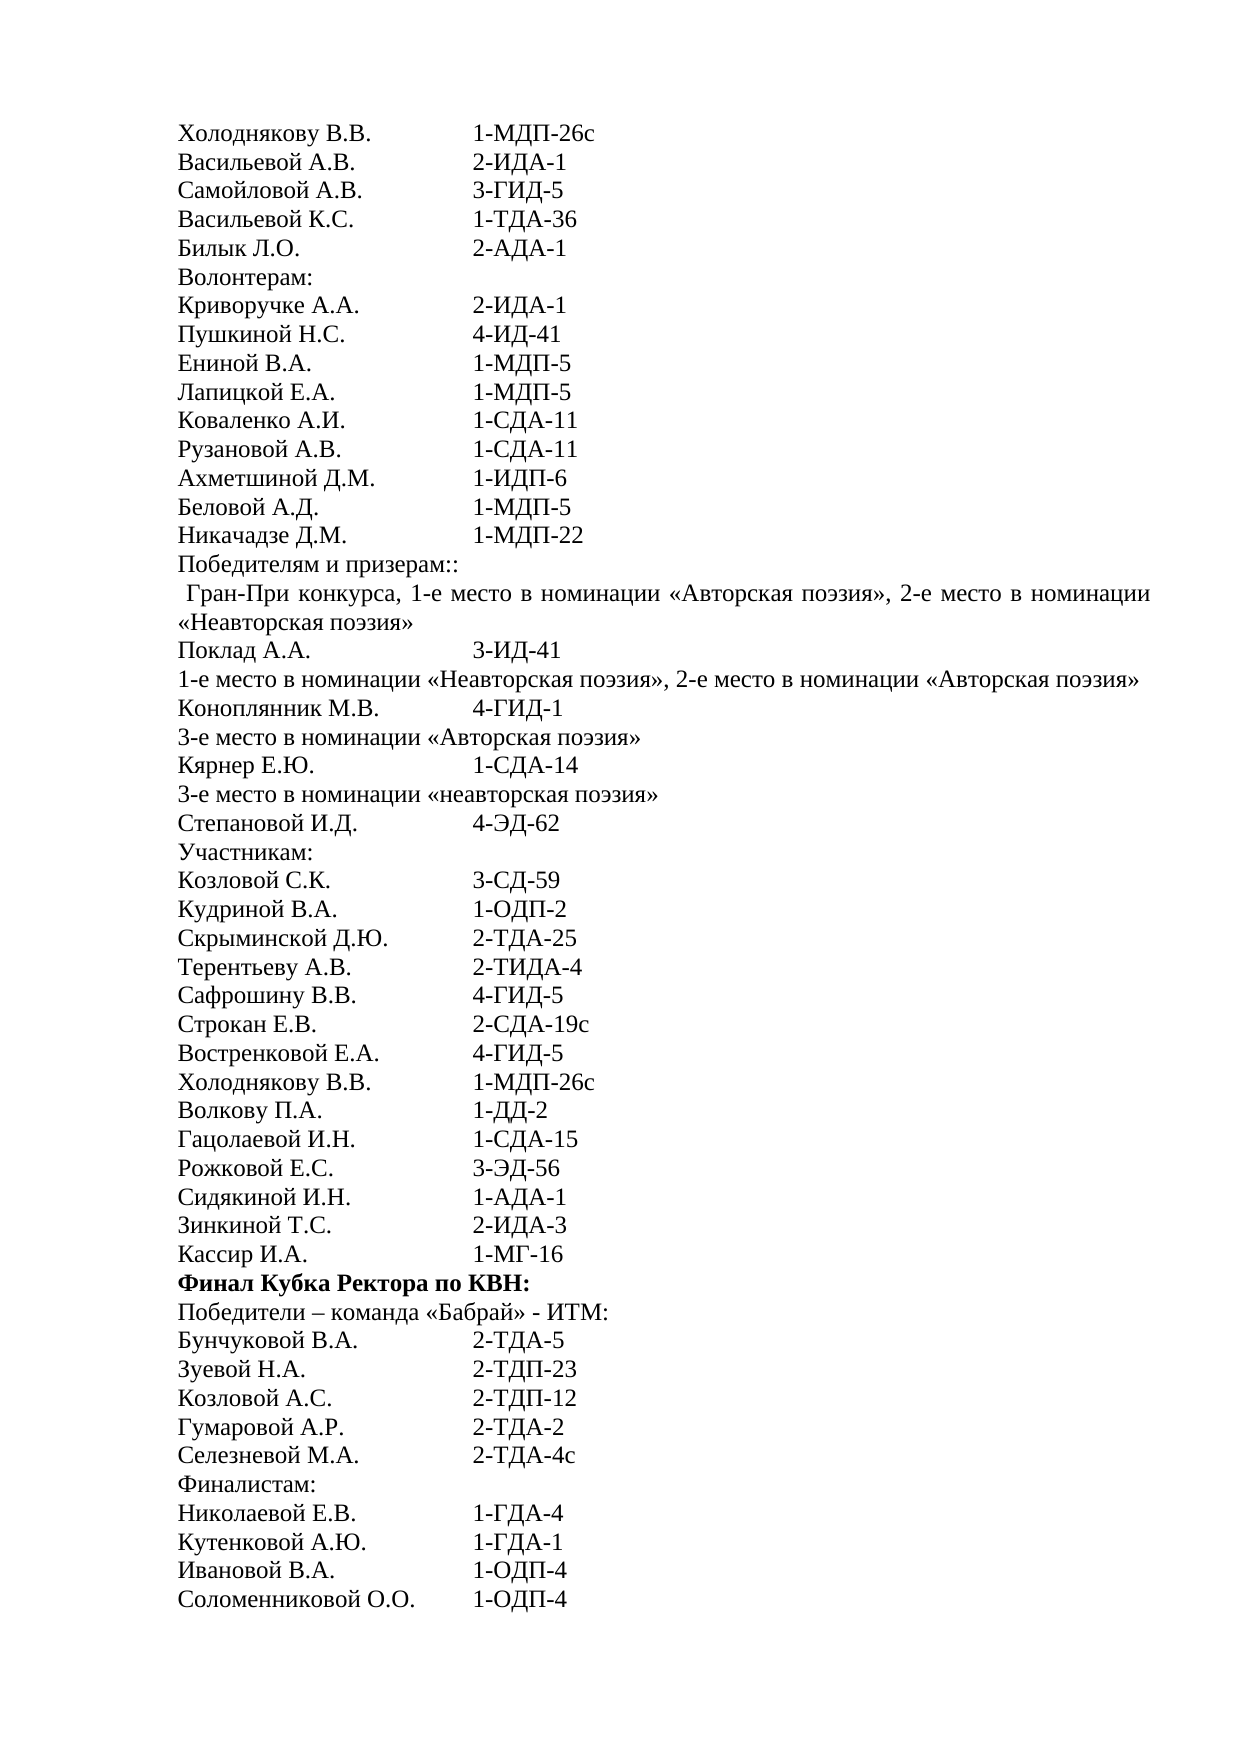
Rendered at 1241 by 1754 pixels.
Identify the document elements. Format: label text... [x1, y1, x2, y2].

list Сидякиной И.Н. 1-АДА-1 [177, 1182, 1152, 1211]
list 3-е место в номинации «Авторская поэзия» [177, 722, 1152, 751]
list Кутенковой А.Ю. 1-ГДА-1 [177, 1527, 1152, 1556]
list Рожковой Е.С. 3-ЭД-56 [177, 1153, 1152, 1182]
list Зуевой Н.А. 2-ТДП-23 [177, 1354, 1152, 1383]
list Беловой А.Д. 1-МДП-5 [177, 492, 1152, 521]
list Васильевой А.В. 2-ИДА-1 [177, 147, 1152, 176]
list Козловой А.С. 2-ТДП-12 [177, 1383, 1152, 1412]
list Криворучке А.А. 2-ИДА-1 [177, 291, 1152, 319]
list Ахметшиной Д.М. 1-ИДП-6 [177, 463, 1152, 492]
list Лапицкой Е.А. 1-МДП-5 [177, 377, 1152, 406]
list Кудриной В.А. 1-ОДП-2 [177, 894, 1152, 923]
list Победители – команда «Бабрай» - ИТМ: [177, 1297, 1152, 1326]
list Терентьеву А.В. 2-ТИДА-4 [177, 952, 1152, 981]
list Кярнер Е.Ю. 1-СДА-14 [177, 751, 1152, 779]
list Холоднякову В.В. 1-МДП-26с [177, 118, 1152, 147]
list Ениной В.А. 1-МДП-5 [177, 348, 1152, 377]
list Ивановой В.А. 1-ОДП-4 [177, 1556, 1152, 1584]
list 1-е место в номинации «Неавторская поэзия», 2-е место в номинации «Авторская поэзия» [177, 664, 1152, 693]
list Соломенниковой О.О. 1-ОДП-4 [177, 1584, 1152, 1613]
list Коваленко А.И. 1-СДА-11 [177, 406, 1152, 434]
list Козловой С.К. 3-СД-59 [177, 866, 1152, 894]
list Селезневой М.А. 2-ТДА-4с [177, 1441, 1152, 1469]
list Финалистам: [177, 1469, 1152, 1498]
list Билык Л.О. 2-АДА-1 [177, 233, 1152, 262]
list Коноплянник М.В. 4-ГИД-1 [177, 693, 1152, 722]
list Бунчуковой В.А. 2-ТДА-5 [177, 1326, 1152, 1354]
list Скрыминской Д.Ю. 2-ТДА-25 [177, 923, 1152, 952]
list Строкан Е.В. 2-СДА-19с [177, 1009, 1152, 1038]
list Рузановой А.В. 1-СДА-11 [177, 434, 1152, 463]
list Финал Кубка Ректора по КВН: [177, 1268, 1152, 1297]
list Участникам: [177, 837, 1152, 866]
list Поклад А.А. 3-ИД-41 [177, 636, 1152, 664]
list Гран-При конкурса, 1-е место в номинации «Авторская поэзия», 2-е место в номинации «Неавторская поэзия» [177, 578, 1152, 636]
list Востренковой Е.А. 4-ГИД-5 [177, 1038, 1152, 1067]
list Сафрошину В.В. 4-ГИД-5 [177, 981, 1152, 1009]
list Зинкиной Т.С. 2-ИДА-3 [177, 1211, 1152, 1239]
list Степановой И.Д. 4-ЭД-62 [177, 808, 1152, 837]
list Волкову П.А. 1-ДД-2 [177, 1096, 1152, 1124]
list Пушкиной Н.С. 4-ИД-41 [177, 319, 1152, 348]
list Никачадзе Д.М. 1-МДП-22 [177, 521, 1152, 549]
list Холоднякову В.В. 1-МДП-26с [177, 1067, 1152, 1096]
list Гумаровой А.Р. 2-ТДА-2 [177, 1412, 1152, 1441]
list Волонтерам: [177, 262, 1152, 291]
list Самойловой А.В. 3-ГИД-5 [177, 176, 1152, 204]
list Кассир И.А. 1-МГ-16 [177, 1239, 1152, 1268]
list 3-е место в номинации «неавторская поэзия» [177, 779, 1152, 808]
list Гацолаевой И.Н. 1-СДА-15 [177, 1124, 1152, 1153]
list Николаевой Е.В. 1-ГДА-4 [177, 1498, 1152, 1527]
list Победителям и призерам:: [177, 549, 1152, 578]
list Васильевой К.С. 1-ТДА-36 [177, 204, 1152, 233]
